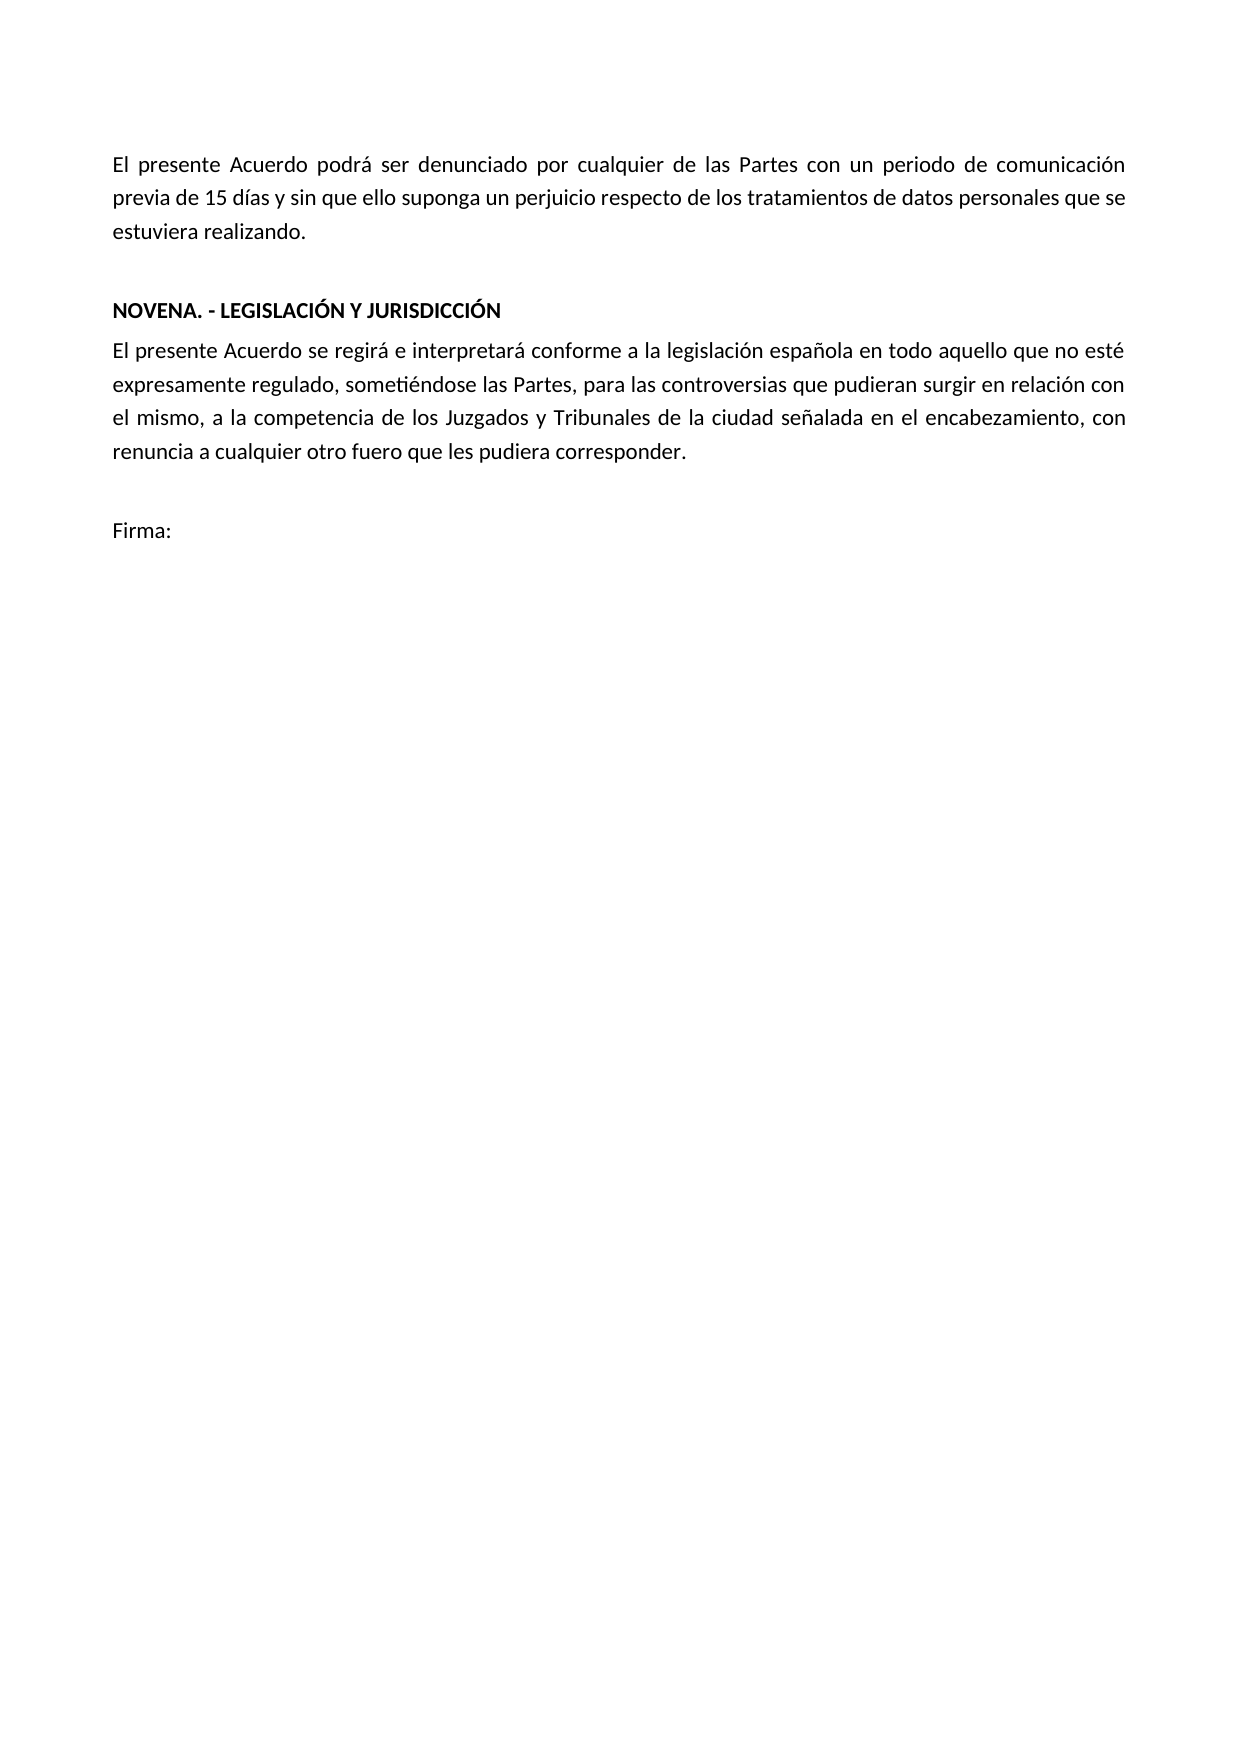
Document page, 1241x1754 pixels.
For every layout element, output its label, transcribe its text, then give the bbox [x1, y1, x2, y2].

text El presente Acuerdo podrá ser denunciado por cualquier de las Partes con un periodo de comunicación previa de 15 días y sin que ello suponga un perjuicio respecto de los tratamientos de datos personales que se estuviera realizando. [112, 150, 1128, 245]
text El presente Acuerdo se regirá e interpretará conforme a la legislación española en todo aquello que no esté expresamente regulado, sometiéndose las Partes, para las controversias que pudieran surgir en relación con el mismo, a la competencia de los Juzgados y Tribunales de la ciudad señalada en el encabezamiento, con renuncia a cualquier otro fuero que les pudiera corresponder. [112, 336, 1128, 465]
text Firma: [112, 517, 1128, 545]
text NOVENA. - LEGISLACIÓN Y JURISDICCIÓN [112, 297, 1128, 325]
